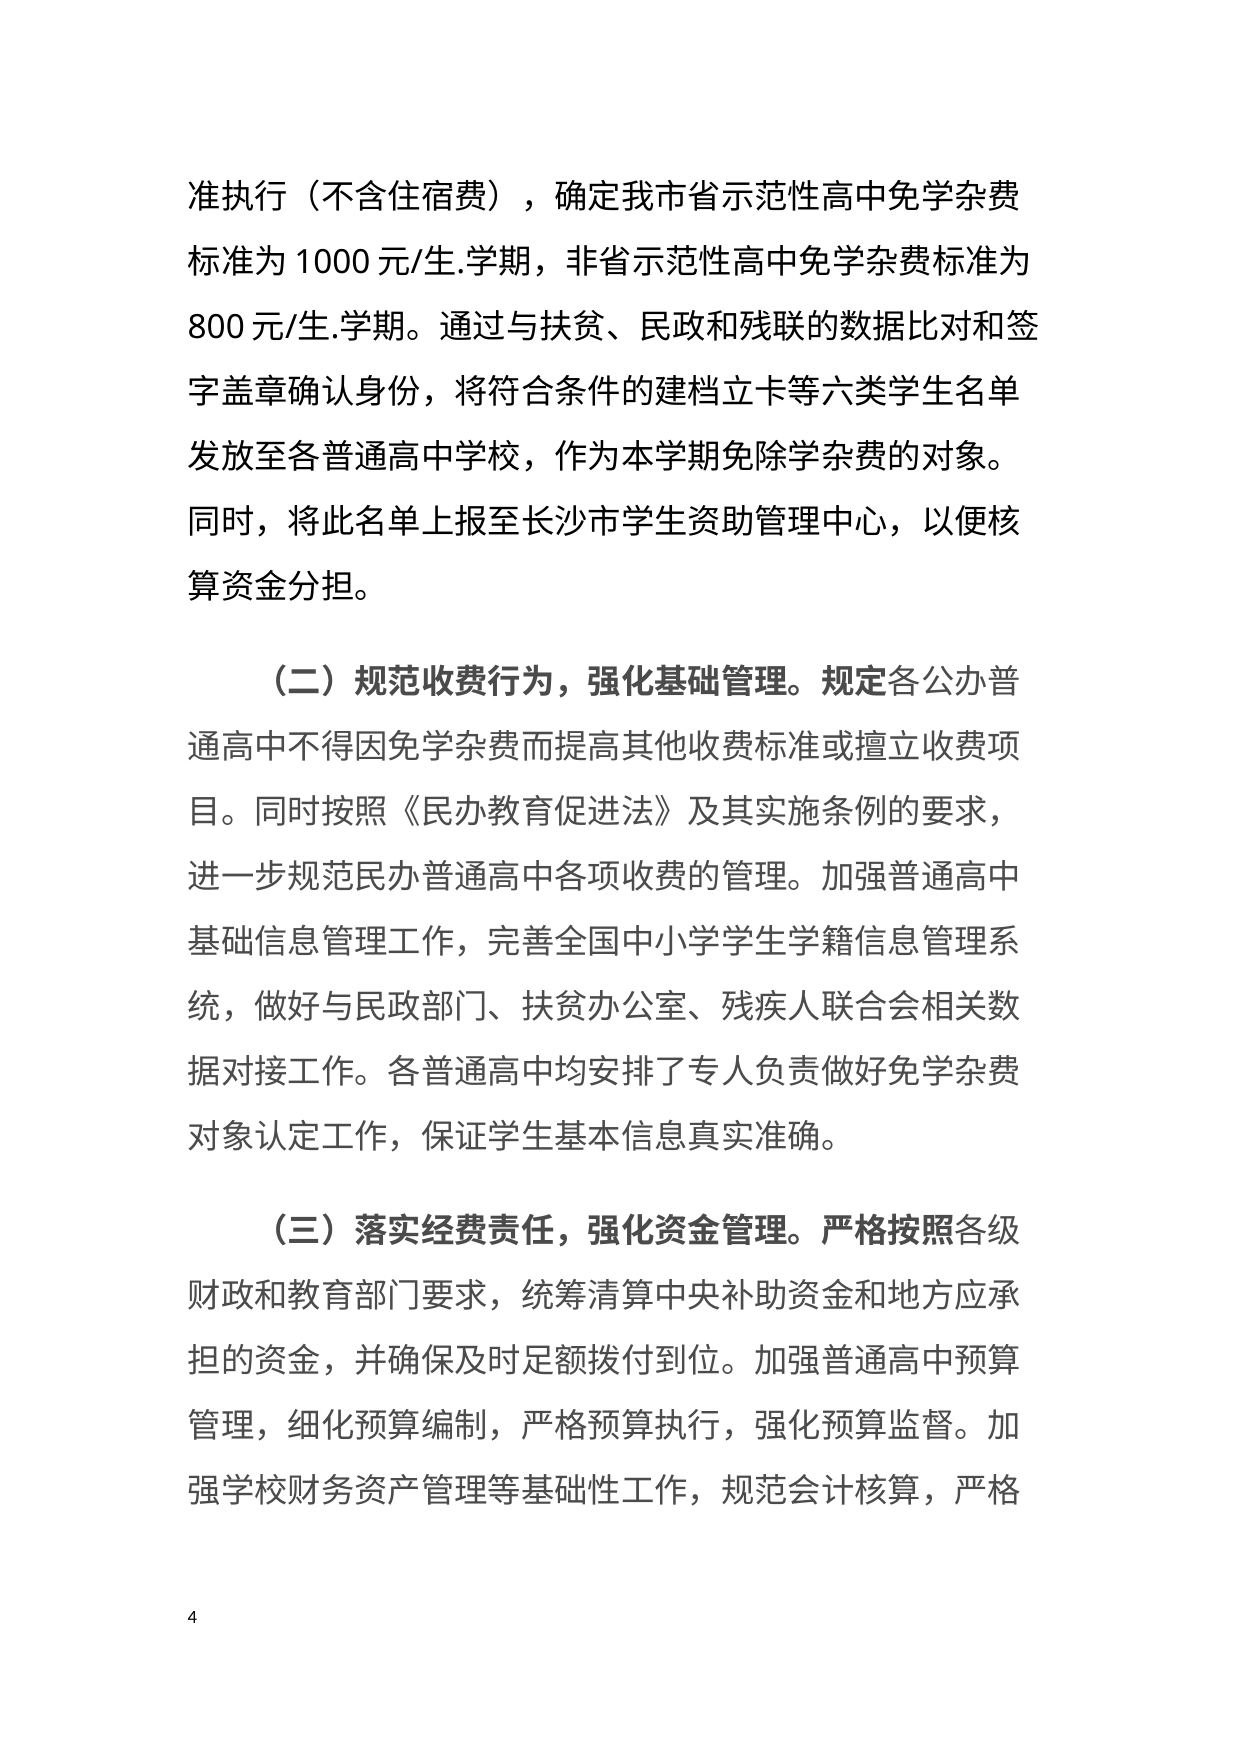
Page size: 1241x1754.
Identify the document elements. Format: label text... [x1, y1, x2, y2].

text （二）规范收费行为，强化基础管理。规定各公办普通高中不得因免学杂费而提高其他收费标准或擅立收费项目。同时按照《民办教育促进法》及其实施条例的要求，进一步规范民办普通高中各项收费的管理。加强普通高中基础信息管理工作，完善全国中小学学生学籍信息管理系统，做好与民政部门、扶贫办公室、残疾人联合会相关数据对接工作。各普通高中均安排了专人负责做好免学杂费对象认定工作，保证学生基本信息真实准确。 [187, 646, 1053, 1166]
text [187, 1195, 1053, 1520]
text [187, 162, 1053, 617]
